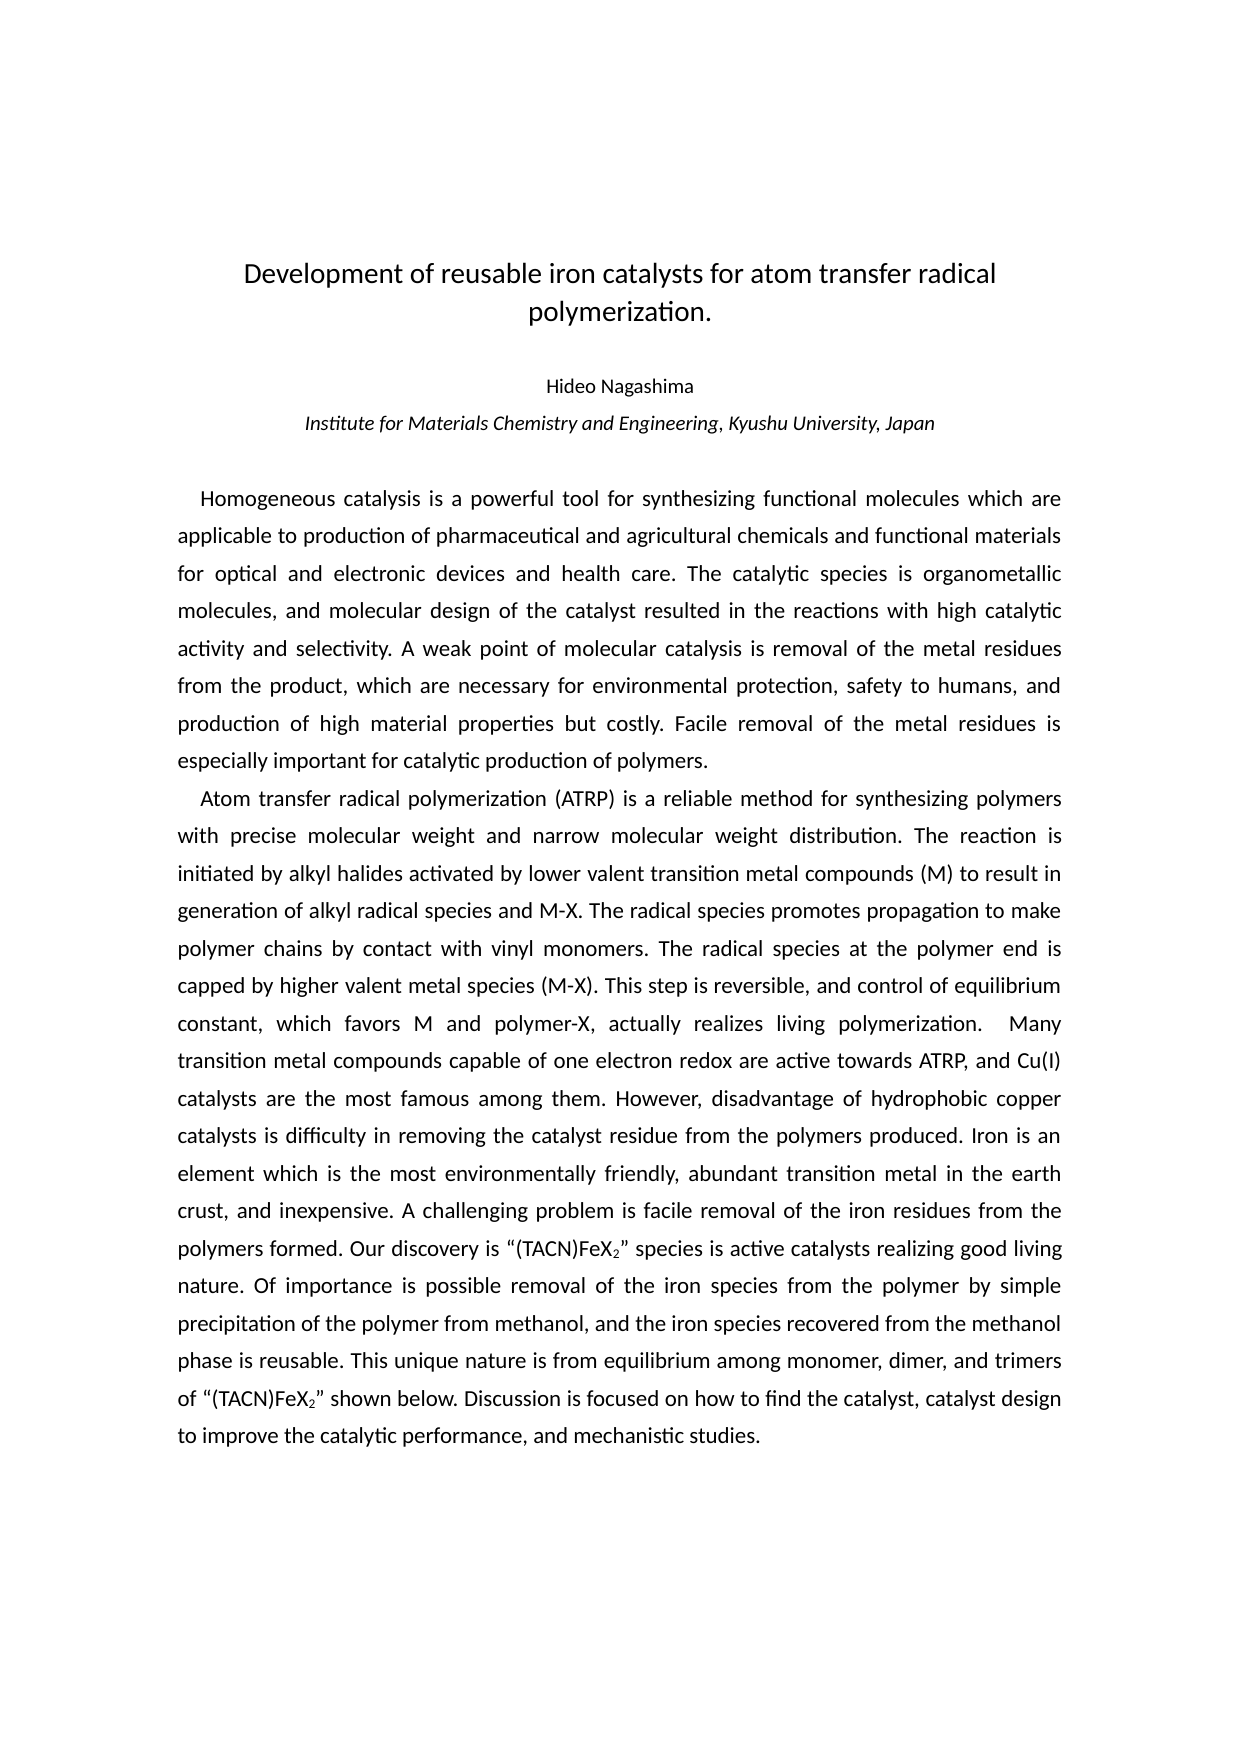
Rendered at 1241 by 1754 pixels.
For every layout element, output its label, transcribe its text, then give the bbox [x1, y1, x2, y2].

text Homogeneous catalysis is a powerful tool for synthesizing functional molecules which are applicable to production of pharmaceutical and agricultural chemicals and functional materials for optical and electronic devices and health care. The catalytic species is organometallic molecules, and molecular design of the catalyst resulted in the reactions with high catalytic activity and selectivity. A weak point of molecular catalysis is removal of the metal residues from the product, which are necessary for environmental protection, safety to humans, and production of high material properties but costly. Facile removal of the metal residues is especially important for catalytic production of polymers. [177, 479, 1063, 779]
text Development of reusable iron catalysts for atom transfer radical polymerization. [177, 254, 1063, 329]
text Atom transfer radical polymerization (ATRP) is a reliable method for synthesizing polymers with precise molecular weight and narrow molecular weight distribution. The reaction is initiated by alkyl halides activated by lower valent transition metal compounds (M) to result in generation of alkyl radical species and M-X. The radical species promotes propagation to make polymer chains by contact with vinyl monomers. The radical species at the polymer end is capped by higher valent metal species (M-X). This step is reversible, and control of equilibrium constant, which favors M and polymer-X, actually realizes living polymerization. Many transition metal compounds capable of one electron redox are active towards ATRP, and Cu(I) catalysts are the most famous among them. However, disadvantage of hydrophobic copper catalysts is difficulty in removing the catalyst residue from the polymers produced. Iron is an element which is the most environmentally friendly, abundant transition metal in the earth crust, and inexpensive. A challenging problem is facile removal of the iron residues from the polymers formed. Our discovery is “(TACN)FeX2” species is active catalysts realizing good living nature. Of importance is possible removal of the iron species from the polymer by simple precipitation of the polymer from methanol, and the iron species recovered from the methanol phase is reusable. This unique nature is from equilibrium among monomer, dimer, and trimers of “(TACN)FeX2” shown below. Discussion is focused on how to find the catalyst, catalyst design to improve the catalytic performance, and mechanistic studies. [177, 779, 1063, 1454]
text Hideo Nagashima [177, 367, 1063, 404]
text Institute for Materials Chemistry and Engineering, Kyushu University, Japan [177, 404, 1063, 442]
